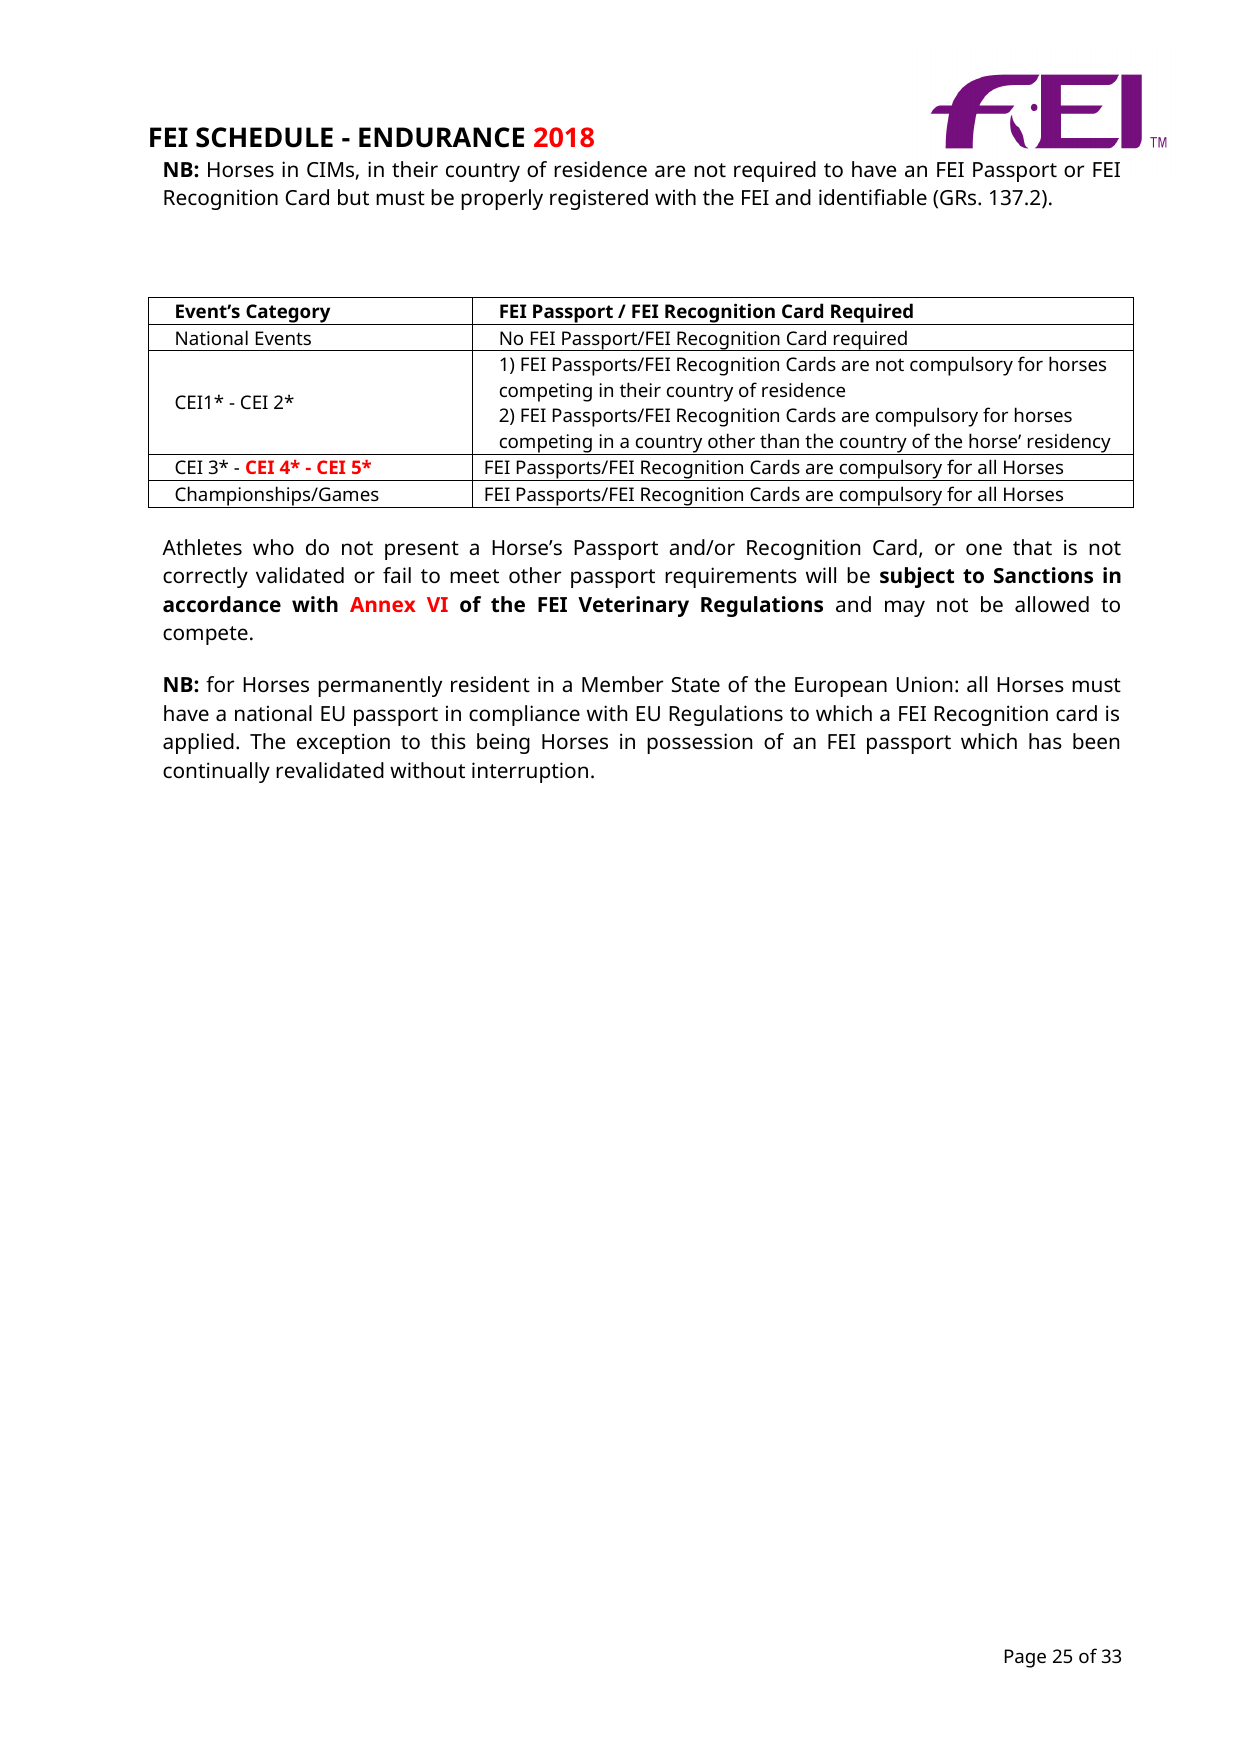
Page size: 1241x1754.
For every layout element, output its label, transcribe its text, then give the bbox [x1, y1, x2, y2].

list NB: Horses in CIMs, in their country of residence are not required to have an FEI Passport or FEI Recognition Card but must be properly registered with the FEI and identifiable (GRs. 137.2). [162, 155, 1122, 212]
table_cell No FEI Passport/FEI Recognition Card required [473, 325, 1133, 350]
picture [904, 44, 1193, 178]
table_cell CEI1* - CEI 2* [149, 351, 472, 453]
table_cell CEI 3* - CEI 4* - CEI 5* [149, 455, 472, 480]
table_cell FEI Passports/FEI Recognition Cards are compulsory for all Horses [473, 481, 1133, 507]
table_cell National Events [149, 325, 472, 350]
text Athletes who do not present a Horse’s Passport and/or Recognition Card, or one that is not correctly validated or fail to meet other passport requirements will be subject to Sanctions in accordance with Annex VI of the FEI Veterinary Regulations and may not be allowed to compete. [162, 533, 1122, 647]
table_header FEI Passport / FEI Recognition Card Required [473, 298, 1133, 324]
table_cell Championships/Games [149, 481, 472, 507]
table_cell 1) FEI Passports/FEI Recognition Cards are not compulsory for horses competing in their country of residence 2) FEI Passports/FEI Recognition Cards are compulsory for horses competing in a country other than the country of the horse’ residency [473, 351, 1133, 453]
table_cell FEI Passports/FEI Recognition Cards are compulsory for all Horses [473, 455, 1133, 480]
table_header Event’s Category [149, 298, 472, 324]
text NB: for Horses permanently resident in a Member State of the European Union: all Horses must have a national EU passport in compliance with EU Regulations to which a FEI Recognition card is applied. The exception to this being Horses in possession of an FEI passport which has been continually revalidated without interruption. [162, 671, 1122, 784]
